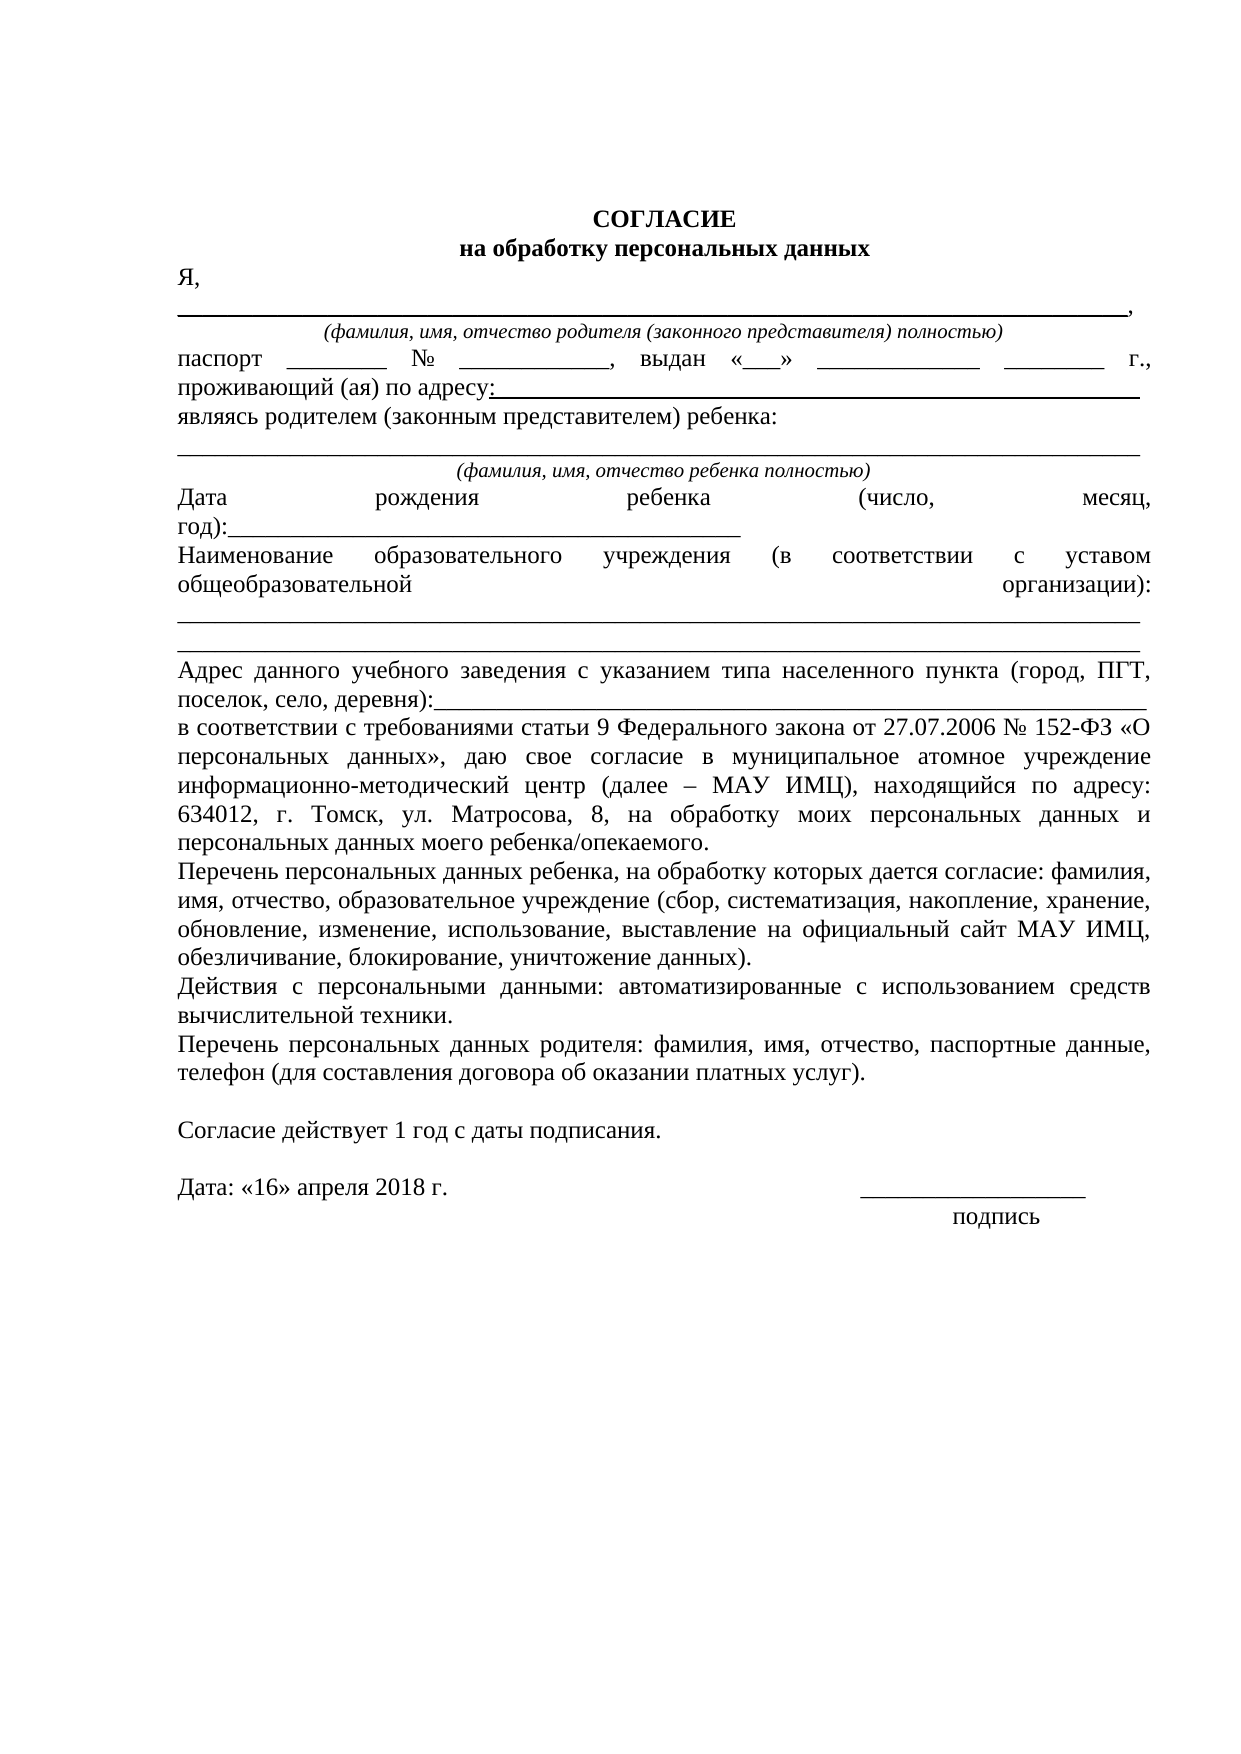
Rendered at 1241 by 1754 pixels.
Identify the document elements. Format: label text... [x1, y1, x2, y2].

text паспорт ________ № ____________, выдан «___» _____________ ________ г., проживающий (ая) по адресу: ___________________________________________________ [177, 343, 1152, 401]
text Дата рождения ребенка (число, месяц, год):_________________________________________ [177, 482, 1152, 540]
text _____________________________________________________________________________ [177, 430, 1152, 458]
text являясь родителем (законным представителем) ребенка: [177, 401, 1152, 430]
text Действия с персональными данными: автоматизированные с использованием средств вычислительной техники. [177, 971, 1152, 1029]
text на обработку персональных данных [177, 233, 1152, 262]
text в соответствии с требованиями статьи 9 Федерального закона от 27.07.2006 № 152-ФЗ «О персональных данных», даю свое согласие в муниципальное атомное учреждение информационно-методический центр (далее – МАУ ИМЦ), находящийся по адресу: 634012, г. Томск, ул. Матросова, 8, на обработку моих персональных данных и персональных данных моего ребенка/опекаемого. [177, 712, 1152, 856]
text подпись [177, 1201, 1152, 1230]
text (фамилия, имя, отчество родителя (законного представителя) полностью) [177, 319, 1152, 343]
text (фамилия, имя, отчество ребенка полностью) [177, 458, 1152, 482]
text Адрес данного учебного заведения с указанием типа населенного пункта (город, ПГТ, поселок, село, деревня):_________________________________________________________ [177, 655, 1152, 712]
text Я, ____________________________________________________________________________, [177, 262, 1152, 319]
text Согласие действует 1 год с даты подписания. [177, 1115, 1152, 1144]
text Наименование образовательного учреждения (в соответствии с уставом общеобразовательной организации): __________________________________________________________________________________________________________________________________________________________ [177, 540, 1152, 655]
text Дата: «16» апреля 2018 г. __________________ [177, 1172, 1152, 1201]
text Перечень персональных данных родителя: фамилия, имя, отчество, паспортные данные, телефон (для составления договора об оказании платных услуг). [177, 1029, 1152, 1086]
text Перечень персональных данных ребенка, на обработку которых дается согласие: фамилия, имя, отчество, образовательное учреждение (сбор, систематизация, накопление, хранение, обновление, изменение, использование, выставление на официальный сайт МАУ ИМЦ, обезличивание, блокирование, уничтожение данных). [177, 856, 1152, 971]
text СОГЛАСИЕ [177, 204, 1152, 233]
